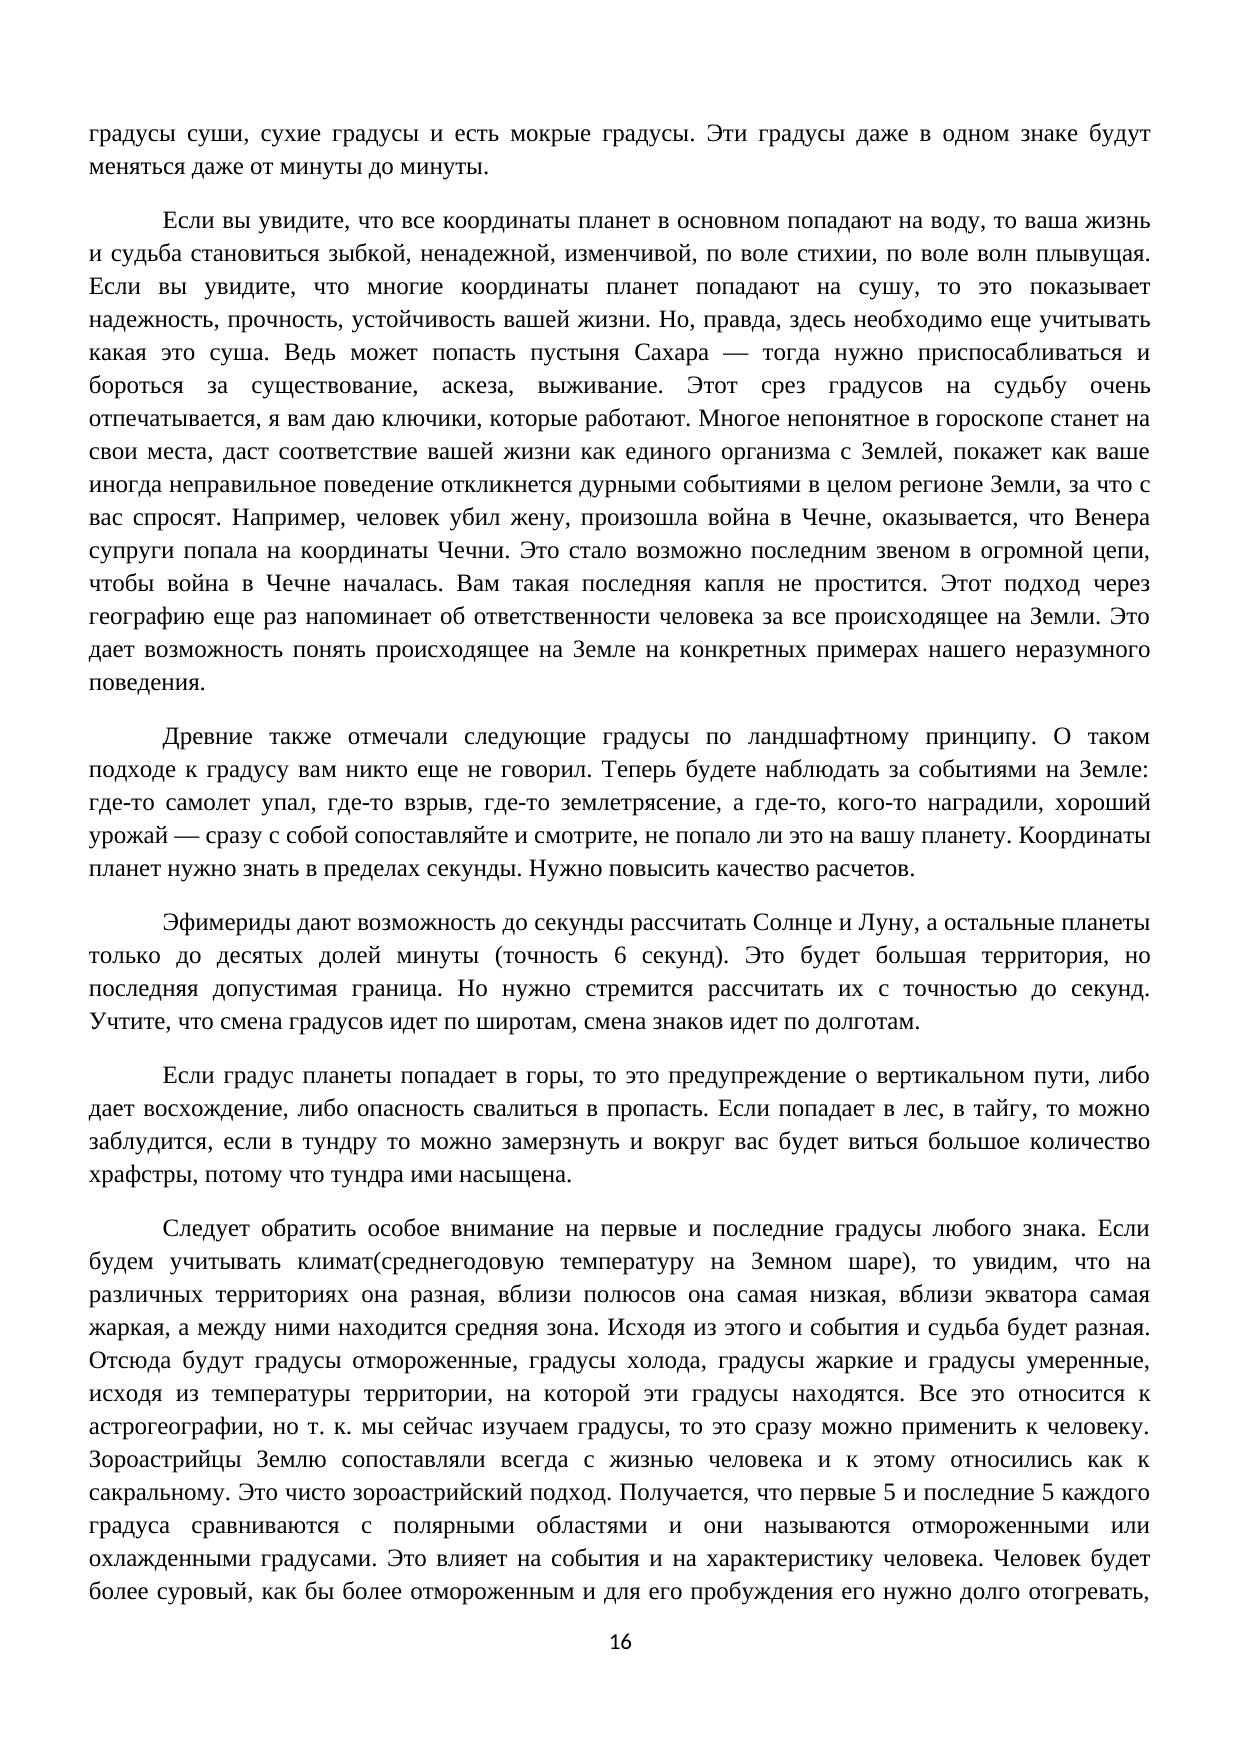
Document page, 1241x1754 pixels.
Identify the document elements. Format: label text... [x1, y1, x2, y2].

text Древние также отмечали следующие градусы по ландшафтному принципу. О таком подходе к градусу вам никто еще не говорил. Теперь будете наблюдать за событиями на Земле: где-то самолет упал, где-то взрыв, где-то землетрясение, а где-то, кого-то наградили, хороший урожай — сразу с собой сопоставляйте и смотрите, не попало ли это на вашу планету. Координаты планет нужно знать в пределах секунды. Нужно повысить качество расчетов. [89, 721, 1152, 882]
text Если градус планеты попадает в горы, то это предупреждение о вертикальном пути, либо дает восхождение, либо опасность свалиться в пропасть. Если попадает в лес, в тайгу, то можно заблудится, если в тундру то можно замерзнуть и вокруг вас будет виться большое количество храфстры, потому что тундра ими насыщена. [89, 1060, 1152, 1188]
text Эфимериды дают возможность до секунды рассчитать Солнце и Луну, а остальные планеты только до десятых долей минуты (точность 6 секунд). Это будет большая территория, но последняя допустимая граница. Но нужно стремится рассчитать их с точностью до секунд. Учтите, что смена градусов идет по широтам, смена знаков идет по долготам. [89, 907, 1152, 1035]
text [89, 118, 1152, 180]
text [89, 1213, 1152, 1605]
text Если вы увидите, что все координаты планет в основном попадают на воду, то ваша жизнь и судьба становиться зыбкой, ненадежной, изменчивой, по воле стихии, по воле волн плывущая. Если вы увидите, что многие координаты планет попадают на сушу, то это показывает надежность, прочность, устойчивость вашей жизни. Но, правда, здесь необходимо еще учитывать какая это суша. Ведь может попасть пустыня Сахара — тогда нужно приспосабливаться и бороться за существование, аскеза, выживание. Этот срез градусов на судьбу очень отпечатывается, я вам даю ключики, которые работают. Многое непонятное в гороскопе станет на свои места, даст соответствие вашей жизни как единого организма с Землей, покажет как ваше иногда неправильное поведение откликнется дурными событиями в целом регионе Земли, за что с вас спросят. Например, человек убил жену, произошла война в Чечне, оказывается, что Венера супруги попала на координаты Чечни. Это стало возможно последним звеном в огромной цепи, чтобы война в Чечне началась. Вам такая последняя капля не простится. Этот подход через географию еще раз напоминает об ответственности человека за все происходящее на Земли. Это дает возможность понять происходящее на Земле на конкретных примерах нашего неразумного поведения. [89, 205, 1152, 696]
